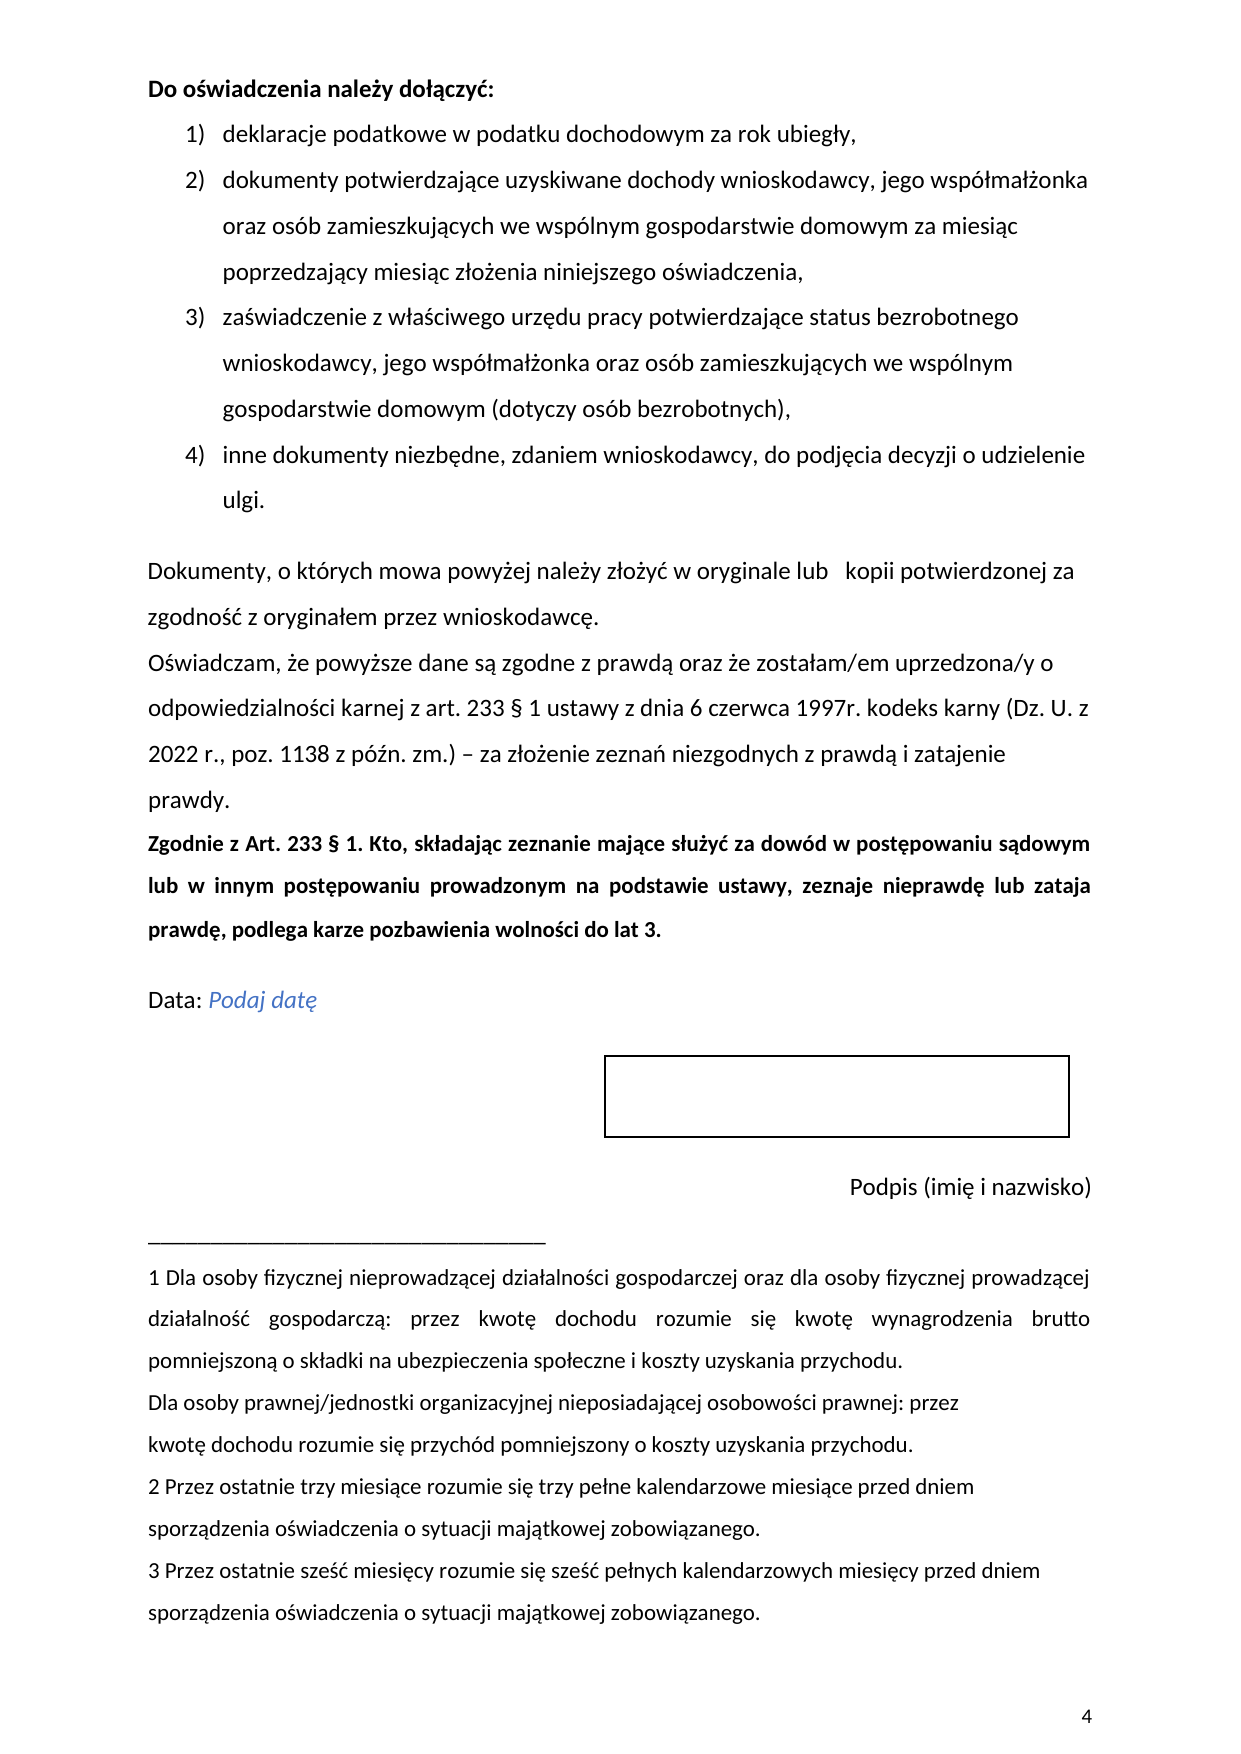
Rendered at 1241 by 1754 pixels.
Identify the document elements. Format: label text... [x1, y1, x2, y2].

text 2 Przez ostatnie trzy miesiące rozumie się trzy pełne kalendarzowe miesiące przed dniem sporządzenia oświadczenia o sytuacji majątkowej zobowiązanego. [148, 1472, 1090, 1542]
text Podpis (imię i nazwisko) [148, 1030, 1092, 1202]
text ________________________________ [148, 1217, 1092, 1247]
text Dokumenty, o których mowa powyżej należy złożyć w oryginale lub kopii potwierdzonej za zgodność z oryginałem przez wnioskodawcę. [147, 555, 1092, 631]
text Do oświadczenia należy dołączyć: [148, 73, 1092, 103]
list zaświadczenie z właściwego urzędu pracy potwierdzające status bezrobotnego wnioskodawcy, jego współmałżonka oraz osób zamieszkujących we wspólnym gospodarstwie domowym (dotyczy osób bezrobotnych), [185, 302, 1090, 423]
text 3 Przez ostatnie sześć miesięcy rozumie się sześć pełnych kalendarzowych miesięcy przed dniem sporządzenia oświadczenia o sytuacji majątkowej zobowiązanego. [148, 1556, 1092, 1626]
list dokumenty potwierdzające uzyskiwane dochody wnioskodawcy, jego współmałżonka oraz osób zamieszkujących we wspólnym gospodarstwie domowym za miesiąc poprzedzający miesiąc złożenia niniejszego oświadczenia, [185, 164, 1092, 286]
text Dla osoby prawnej/jednostki organizacyjnej nieposiadającej osobowości prawnej: przez kwotę dochodu rozumie się przychód pomniejszony o koszty uzyskania przychodu. [148, 1388, 975, 1458]
text Oświadczam, że powyższe dane są zgodne z prawdą oraz że zostałam/em uprzedzona/y o odpowiedzialności karnej z art. 233 § 1 ustawy z dnia 6 czerwca 1997r. kodeks karny (Dz. U. z 2022 r., poz. 1138 z późn. zm.) – za złożenie zeznań niezgodnych z prawdą i zatajenie prawdy. [148, 647, 1092, 814]
text 1 Dla osoby fizycznej nieprowadzącej działalności gospodarczej oraz dla osoby fizycznej prowadzącej działalność gospodarczą: przez kwotę dochodu rozumie się kwotę wynagrodzenia brutto pomniejszoną o składki na ubezpieczenia społeczne i koszty uzyskania przychodu. [148, 1263, 1092, 1374]
text Zgodnie z Art. 233 § 1. Kto, składając zeznanie mające służyć za dowód w postępowaniu sądowym lub w innym postępowaniu prowadzonym na podstawie ustawy, zeznaje nieprawdę lub zataja prawdę, podlega karze pozbawienia wolności do lat 3. [148, 829, 1092, 944]
list deklaracje podatkowe w podatku dochodowym za rok ubiegły, [185, 119, 1092, 149]
list inne dokumenty niezbędne, zdaniem wnioskodawcy, do podjęcia decyzji o udzielenie ulgi. [185, 439, 1092, 515]
text Data: [148, 984, 1092, 1015]
